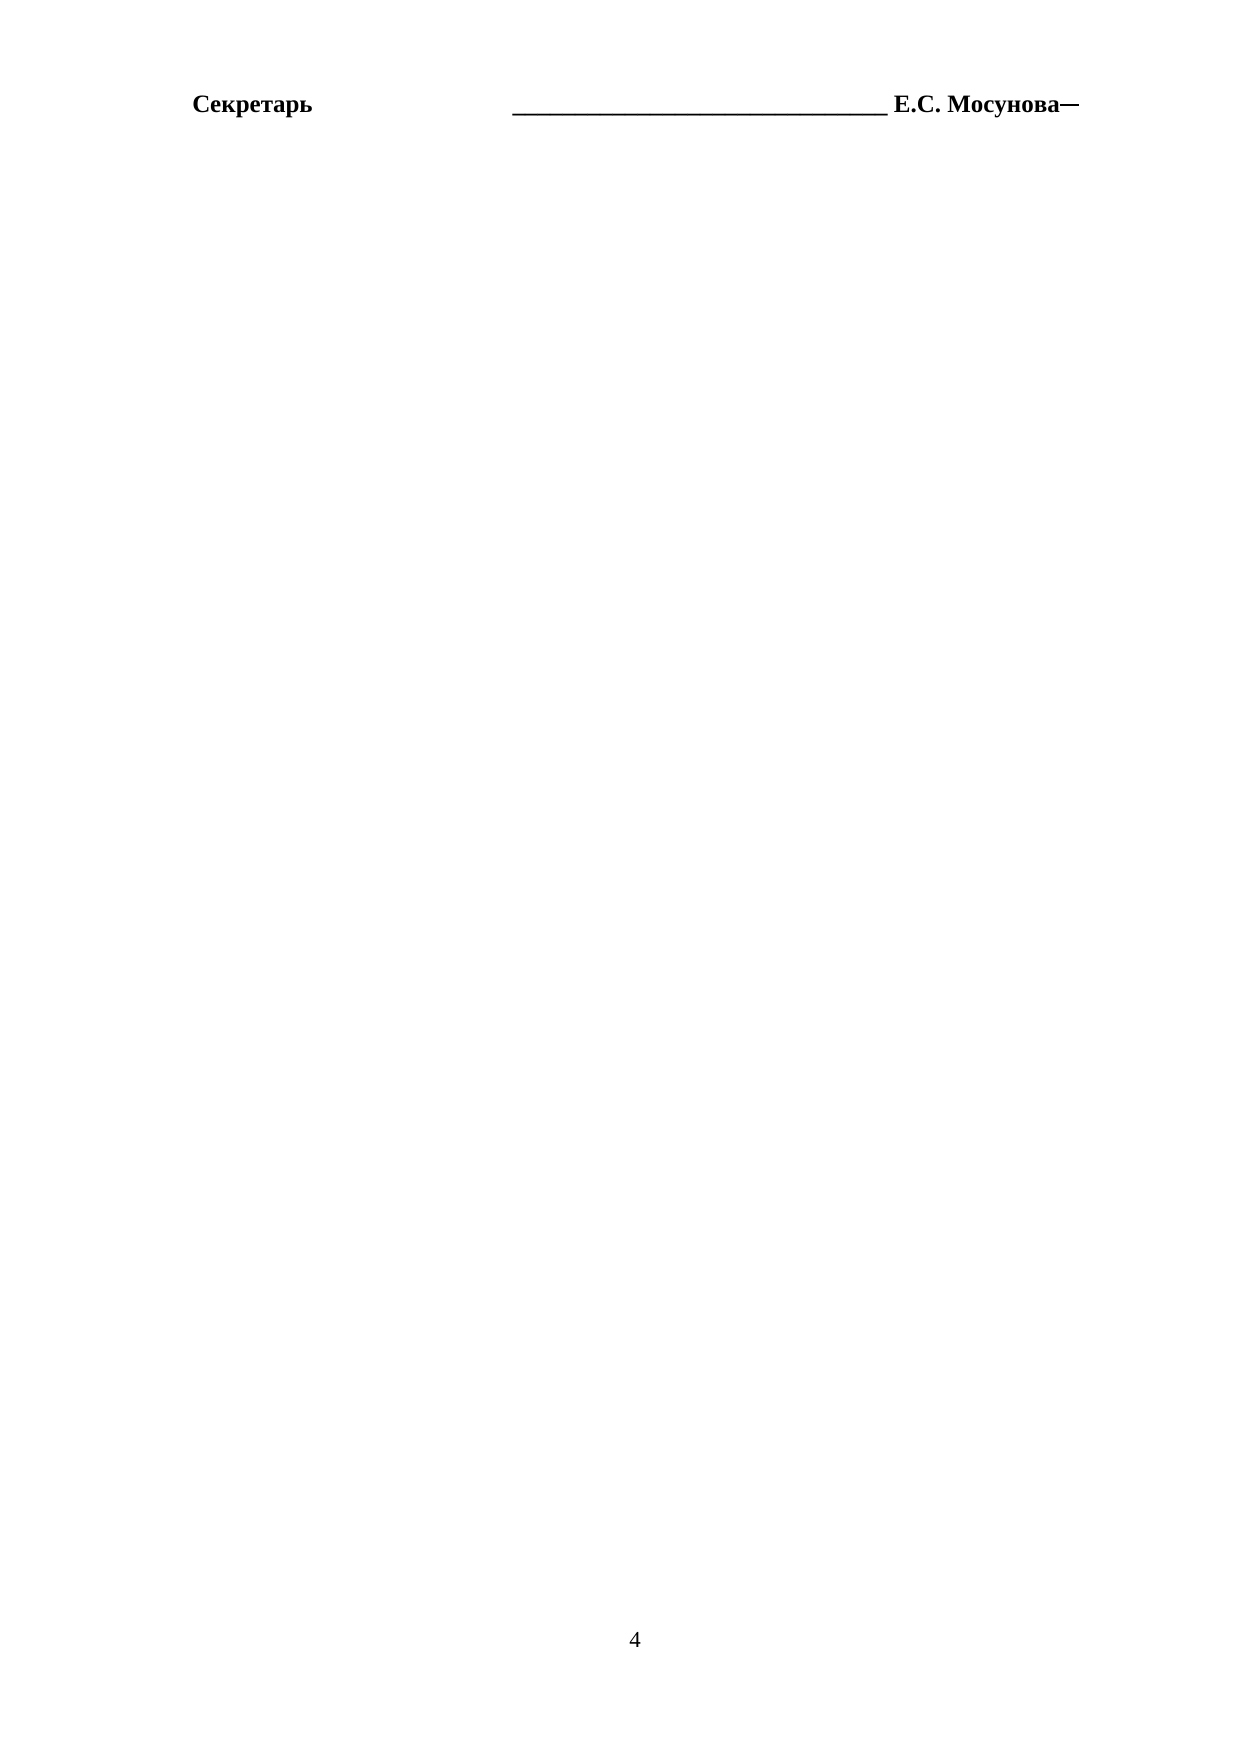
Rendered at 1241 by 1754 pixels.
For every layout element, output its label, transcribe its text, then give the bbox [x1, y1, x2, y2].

text Секретарь ______________________________ Е.С. Мосунова [118, 89, 1152, 117]
